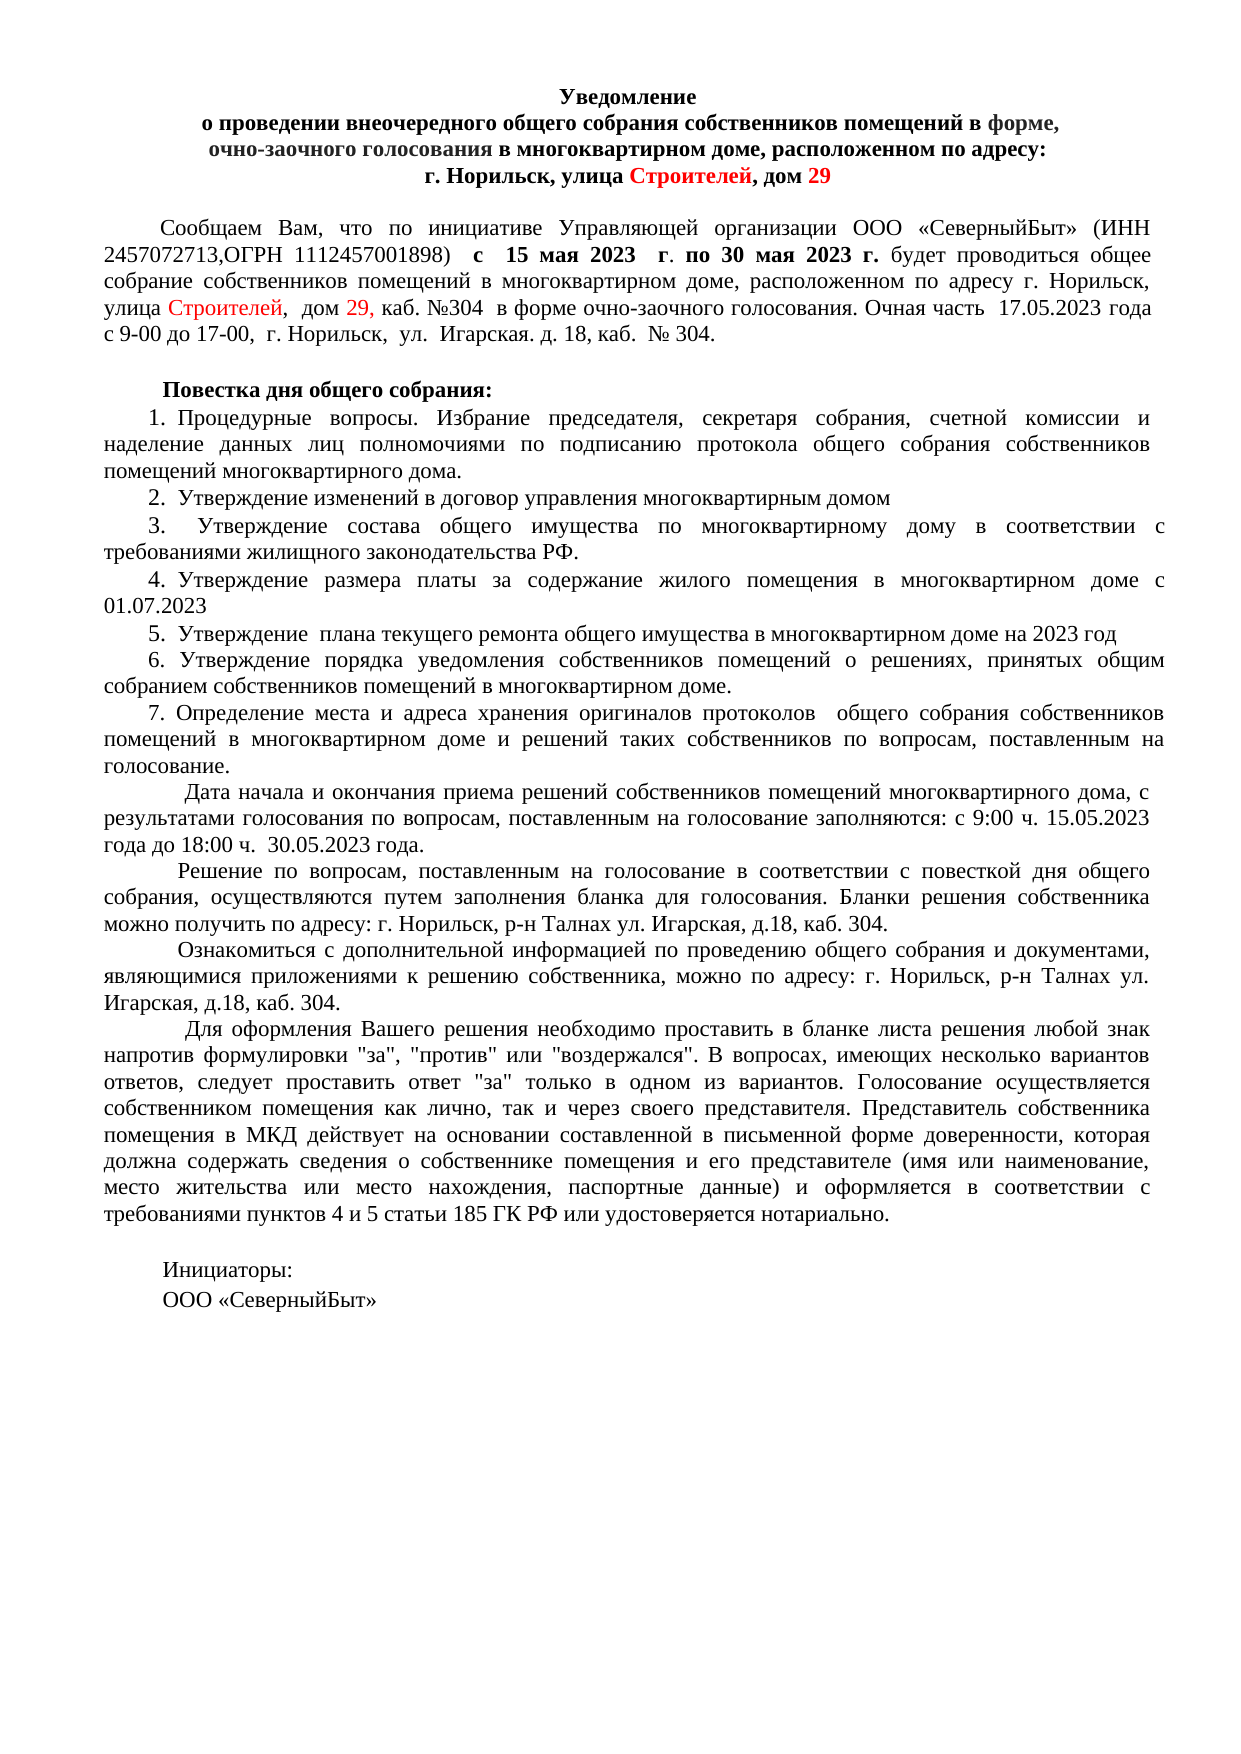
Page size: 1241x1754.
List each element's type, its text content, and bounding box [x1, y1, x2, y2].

list Процедурные вопросы. Избрание председателя, секретаря собрания, счетной комиссии и наделение данных лиц полномочиями по подписанию протокола общего собрания собственников помещений многоквартирного дома. [103, 403, 1152, 483]
list Утверждение изменений в договор управления многоквартирным домом [103, 483, 1166, 511]
text 7. Определение места и адреса хранения оригиналов протоколов общего собрания собственников помещений в многоквартирном доме и решений таких собственников по вопросам, поставленным на голосование. [103, 699, 1166, 778]
text Для оформления Вашего решения необходимо проставить в бланке листа решения любой знак напротив формулировки "за", "против" или "воздержался". В вопросах, имеющих несколько вариантов ответов, следует проставить ответ "за" только в одном из вариантов. Голосование осуществляется собственником помещения как лично, так и через своего представителя. Представитель собственника помещения в МКД действует на основании составленной в письменной форме доверенности, которая должна содержать сведения о собственнике помещения и его представителе (имя или наименование, место жительства или место нахождения, паспортные данные) и оформляется в соответствии с требованиями пунктов 4 и 5 статьи 185 ГК РФ или удостоверяется нотариально. [103, 1015, 1152, 1226]
text о проведении внеочередного общего собрания собственников помещений в форме, очно-заочного голосования в многоквартирном доме, расположенном по адресу: [103, 109, 1152, 162]
text Уведомление [103, 83, 1152, 109]
list Утверждение размера платы за содержание жилого помещения в многоквартирном доме с 01.07.2023 [103, 565, 1166, 619]
text Ознакомиться с дополнительной информацией по проведению общего собрания и документами, являющимися приложениями к решению собственника, можно по адресу: г. Норильск, р-н Талнах ул. Игарская, д.18, каб. 304. [103, 936, 1152, 1015]
text ООО «СеверныйБыт» [103, 1286, 1152, 1313]
text Инициаторы: [103, 1256, 1152, 1283]
list Утверждение плана текущего ремонта общего имущества в многоквартирном доме на 2023 год [103, 619, 1166, 646]
text Сообщаем Вам, что по инициативе Управляющей организации ООО «СеверныйБыт» (ИНН 2457072713,ОГРН 1112457001898) с 15 мая 2023 г. по 30 мая 2023 г. будет проводиться общее собрание собственников помещений в многоквартирном доме, расположенном по адресу г. Норильск, улица Строителей, дом 29, каб. №304 в форме очно-заочного голосования. Очная часть 17.05.2023 года с 9-00 до 17-00, г. Норильск, ул. Игарская. д. 18, каб. № 304. [103, 214, 1152, 346]
list Утверждение состава общего имущества по многоквартирному дому в соответствии с требованиями жилищного законодательства РФ. [103, 511, 1166, 565]
list 6. Утверждение порядка уведомления собственников помещений о решениях, принятых общим собранием собственников помещений в многоквартирном доме. [103, 646, 1166, 699]
text Повестка дня общего собрания: [103, 376, 1152, 403]
text Дата начала и окончания приема решений собственников помещений многоквартирного дома, с результатами голосования по вопросам, поставленным на голосование заполняются: с 9:00 ч. 15.05.2023 года до 18:00 ч. 30.05.2023 года. [103, 778, 1152, 857]
text г. Норильск, улица Строителей, дом 29 [103, 162, 1152, 188]
text Решение по вопросам, поставленным на голосование в соответствии с повесткой дня общего собрания, осуществляются путем заполнения бланка для голосования. Бланки решения собственника можно получить по адресу: г. Норильск, р-н Талнах ул. Игарская, д.18, каб. 304. [103, 857, 1152, 936]
